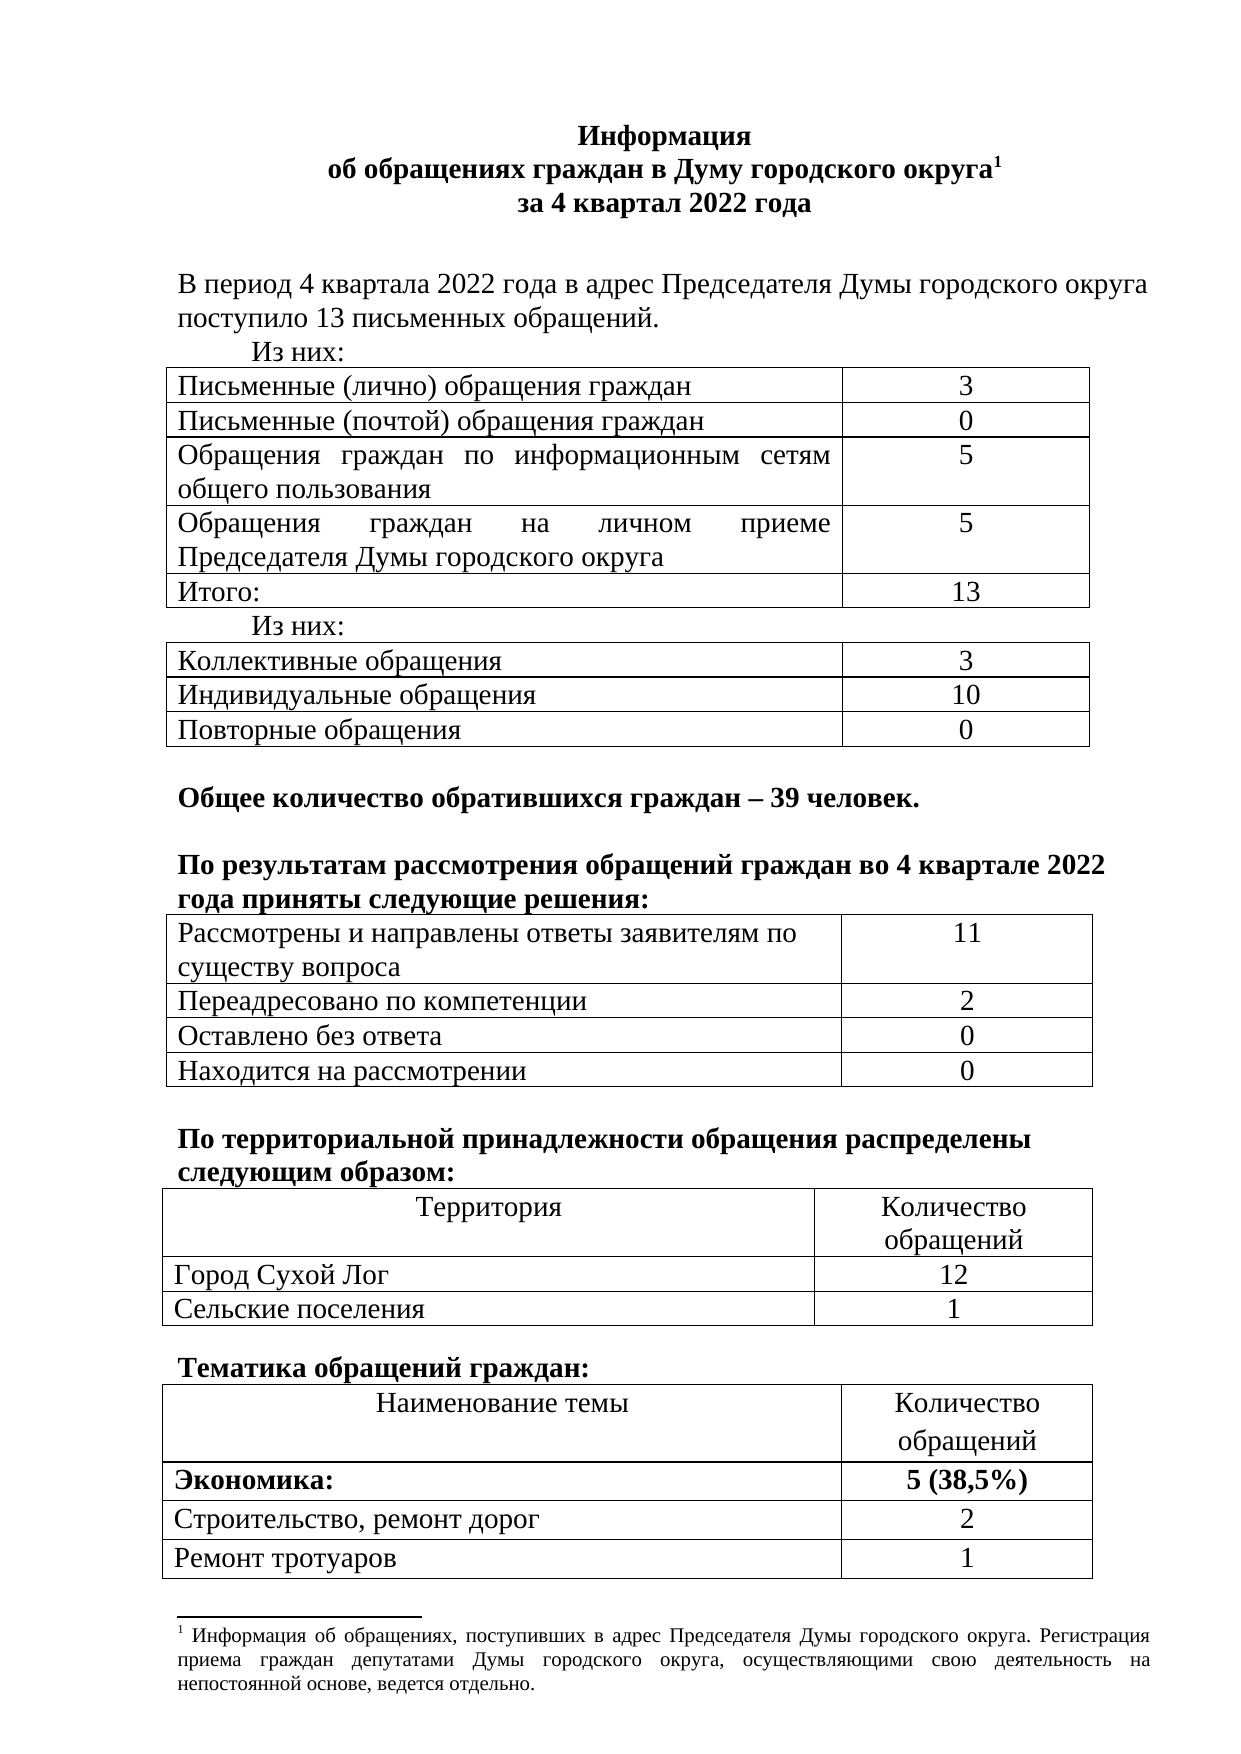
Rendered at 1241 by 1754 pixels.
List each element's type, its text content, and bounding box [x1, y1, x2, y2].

text Общее количество обратившихся граждан – 39 человек. [177, 780, 1152, 814]
table_header 3 [843, 368, 1089, 402]
table_cell 13 [843, 574, 1089, 607]
text Из них: [177, 608, 1152, 642]
table_cell 5 [843, 438, 1089, 504]
table_cell 0 [843, 712, 1089, 746]
table_cell Город Сухой Лог [163, 1257, 814, 1291]
table_cell 1 [815, 1292, 1092, 1325]
table_cell Ремонт тротуаров [163, 1540, 841, 1578]
table_header Количество обращений [842, 1385, 1092, 1461]
table_header Коллективные обращения [167, 643, 842, 676]
table_header Количество обращений [815, 1189, 1092, 1256]
table_cell 0 [842, 1018, 1092, 1052]
text Тематика обращений граждан: [177, 1350, 1152, 1384]
table_cell 0 [843, 403, 1089, 436]
table_cell Сельские поселения [163, 1292, 814, 1325]
table_header Рассмотрены и направлены ответы заявителям по существу вопроса [167, 915, 841, 982]
text за 4 квартал 2022 года [177, 185, 1152, 219]
table_header 3 [843, 643, 1089, 676]
text Информация [177, 118, 1152, 152]
text Из них: [251, 334, 1152, 367]
table_cell 5 (38,5%) [842, 1463, 1092, 1500]
table_cell Находится на рассмотрении [167, 1053, 841, 1086]
text По результатам рассмотрения обращений граждан во 4 квартале 2022 года приняты следующие решения: [177, 847, 1152, 914]
table_cell Оставлено без ответа [167, 1018, 841, 1052]
text об обращениях граждан в Думу городского округа [177, 152, 1152, 185]
table_cell Экономика: [163, 1463, 841, 1500]
table_header Наименование темы [163, 1385, 841, 1461]
table_cell Обращения граждан на личном приеме Председателя Думы городского округа [167, 506, 842, 573]
table_cell Обращения граждан по информационным сетям общего пользования [167, 438, 842, 504]
table_cell 12 [815, 1257, 1092, 1291]
table_header 11 [842, 915, 1092, 982]
table_cell Повторные обращения [167, 712, 842, 746]
table_cell Индивидуальные обращения [167, 678, 842, 711]
text По территориальной принадлежности обращения распределены следующим образом: [177, 1121, 1152, 1188]
table_cell 0 [842, 1053, 1092, 1086]
table_cell Строительство, ремонт дорог [163, 1501, 841, 1539]
table_cell 1 [842, 1540, 1092, 1578]
table_cell Письменные (почтой) обращения граждан [167, 403, 842, 436]
table_header Территория [163, 1189, 814, 1256]
table_cell 10 [843, 678, 1089, 711]
table_cell Переадресовано по компетенции [167, 984, 841, 1017]
table_cell 2 [842, 984, 1092, 1017]
table_cell 5 [843, 506, 1089, 573]
table_header Письменные (лично) обращения граждан [167, 368, 842, 402]
table_cell 2 [842, 1501, 1092, 1539]
table_cell Итого: [167, 574, 842, 607]
